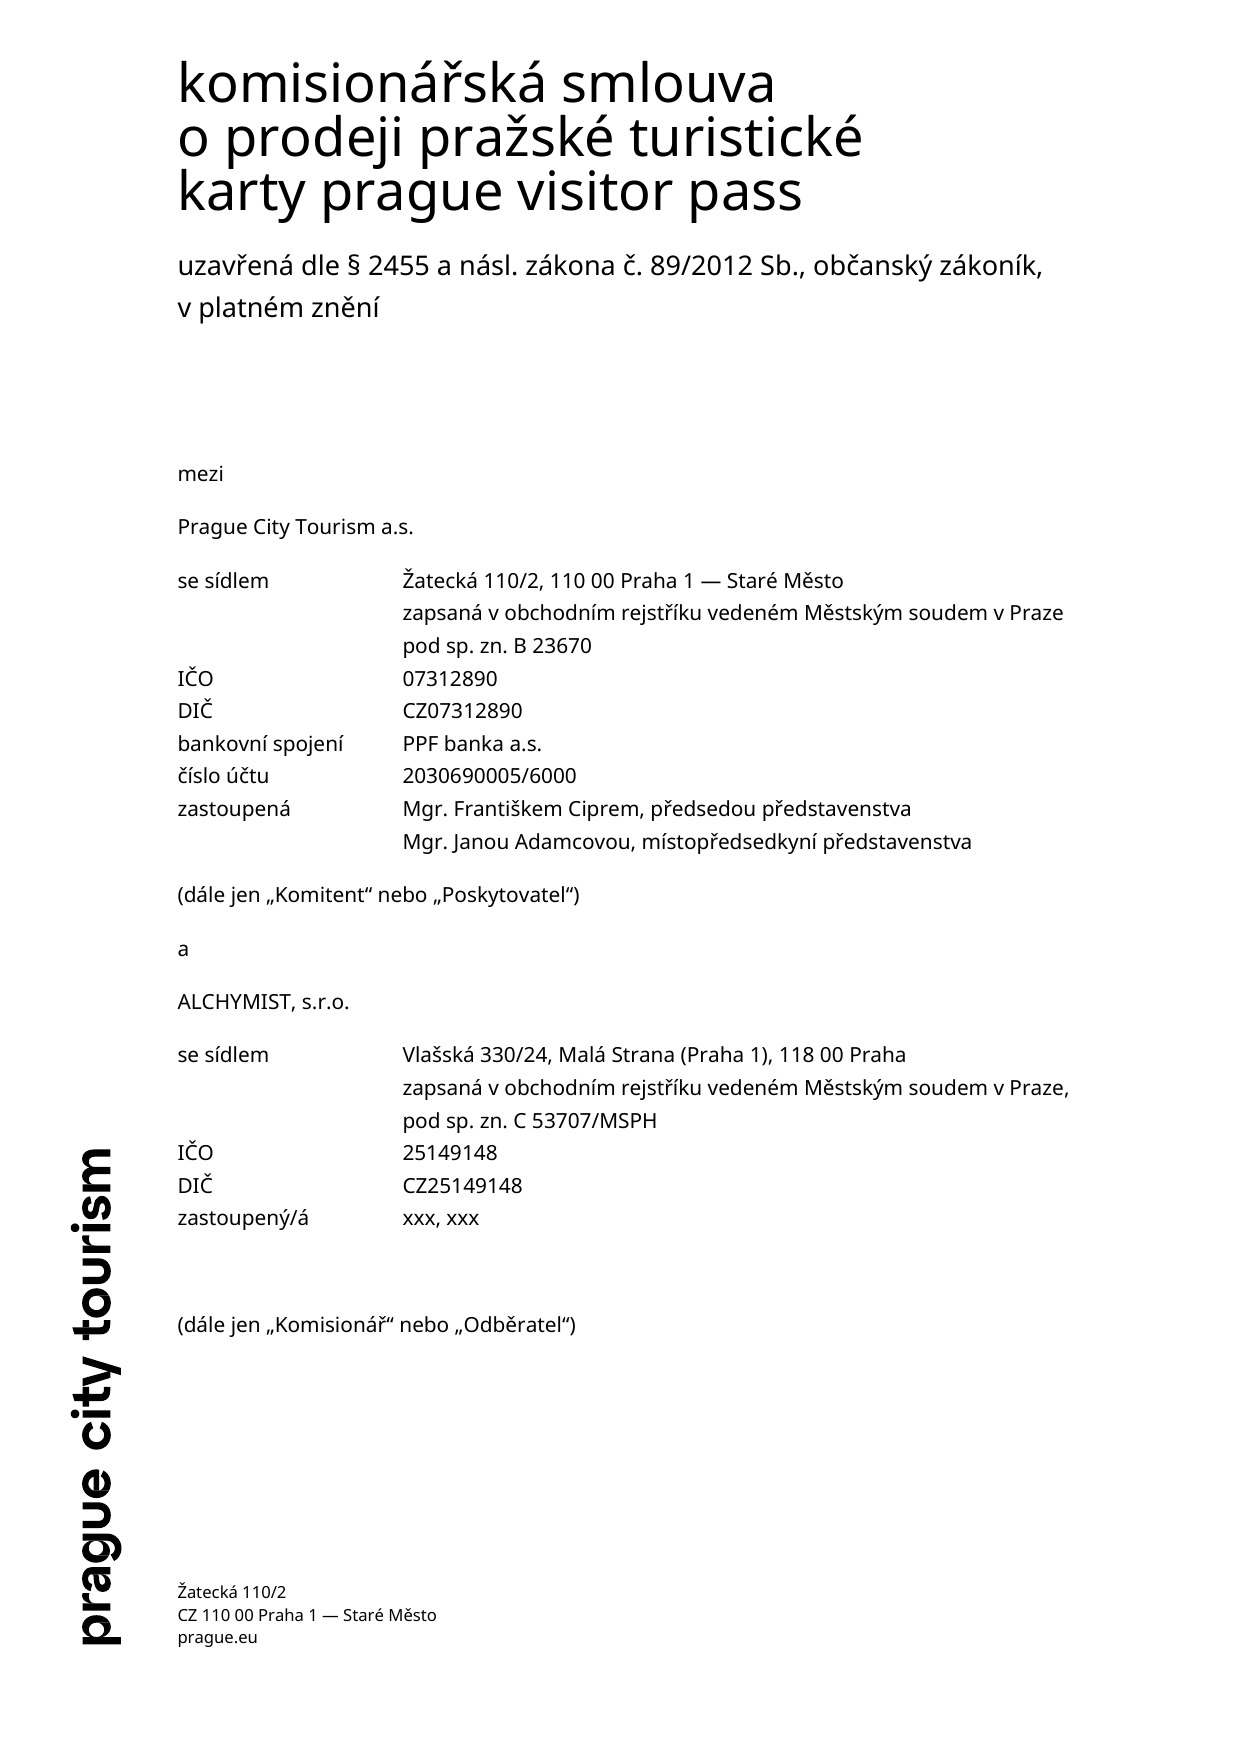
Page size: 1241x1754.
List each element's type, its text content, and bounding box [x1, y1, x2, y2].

text IČO [177, 1138, 1169, 1167]
text se sídlem Žatecká 110/2, 110 00 Praha 1 — Staré Město [177, 566, 1169, 594]
text mezi [177, 459, 1169, 487]
text číslo účtu 2030690005/6000 [177, 762, 1169, 790]
text zastoupená Mgr. Františkem Ciprem, předsedou představenstva [177, 794, 1169, 823]
text a [177, 934, 1169, 962]
text zapsaná v obchodním rejstříku vedeném Městským soudem v Praze pod sp. zn. B 23670 [402, 598, 1169, 659]
text IČO 07312890 [177, 664, 1169, 692]
text Mgr. Janou Adamcovou, místopředsedkyní představenstva [327, 827, 1169, 855]
text se sídlem zapsaná v obchodním rejstříku vedeném Městským soudem v Praze, pod sp. zn. C 53707/MSPH [177, 1041, 1169, 1134]
text DIČ CZ07312890 [177, 696, 1169, 725]
text zastoupený/á [177, 1203, 1169, 1232]
text Prague City Tourism a.s. [177, 512, 1169, 541]
subtitle komisionářská smlouva o prodeji pražské turistické karty prague visitor pass [177, 59, 1169, 222]
text bankovní spojení PPF banka a.s. [177, 729, 1169, 757]
text (dále jen „Komisionář“ nebo „Odběratel“) [177, 1310, 1169, 1339]
text (dále jen „Komitent“ nebo „Poskytovatel“) [177, 880, 1169, 909]
text uzavřená dle § 2455 a násl. zákona č. 89/2012 Sb., občanský zákoník, v platném znění [177, 247, 1169, 326]
text DIČ [177, 1171, 1169, 1199]
